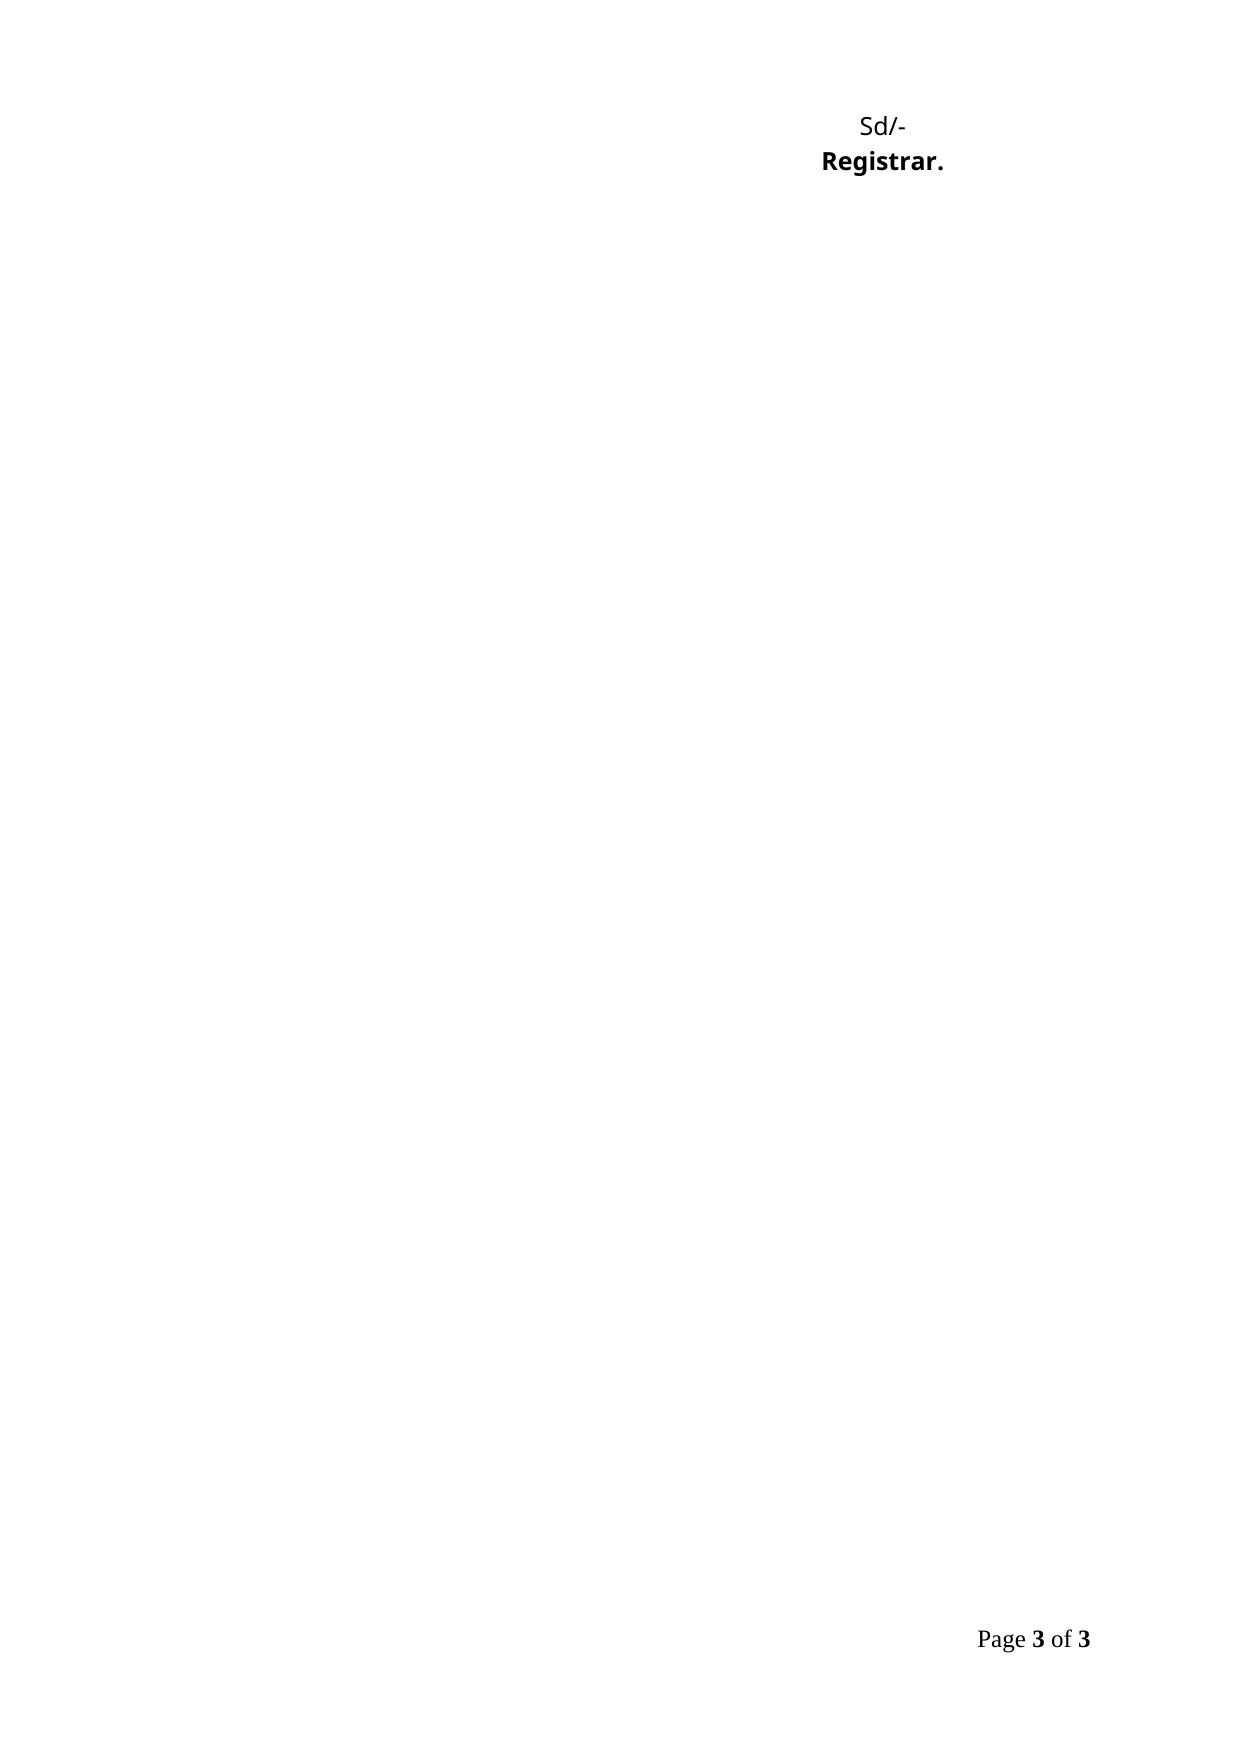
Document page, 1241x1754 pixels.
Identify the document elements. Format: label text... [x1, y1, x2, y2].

text Sd/- [675, 109, 1090, 143]
text Registrar. [675, 143, 1090, 177]
